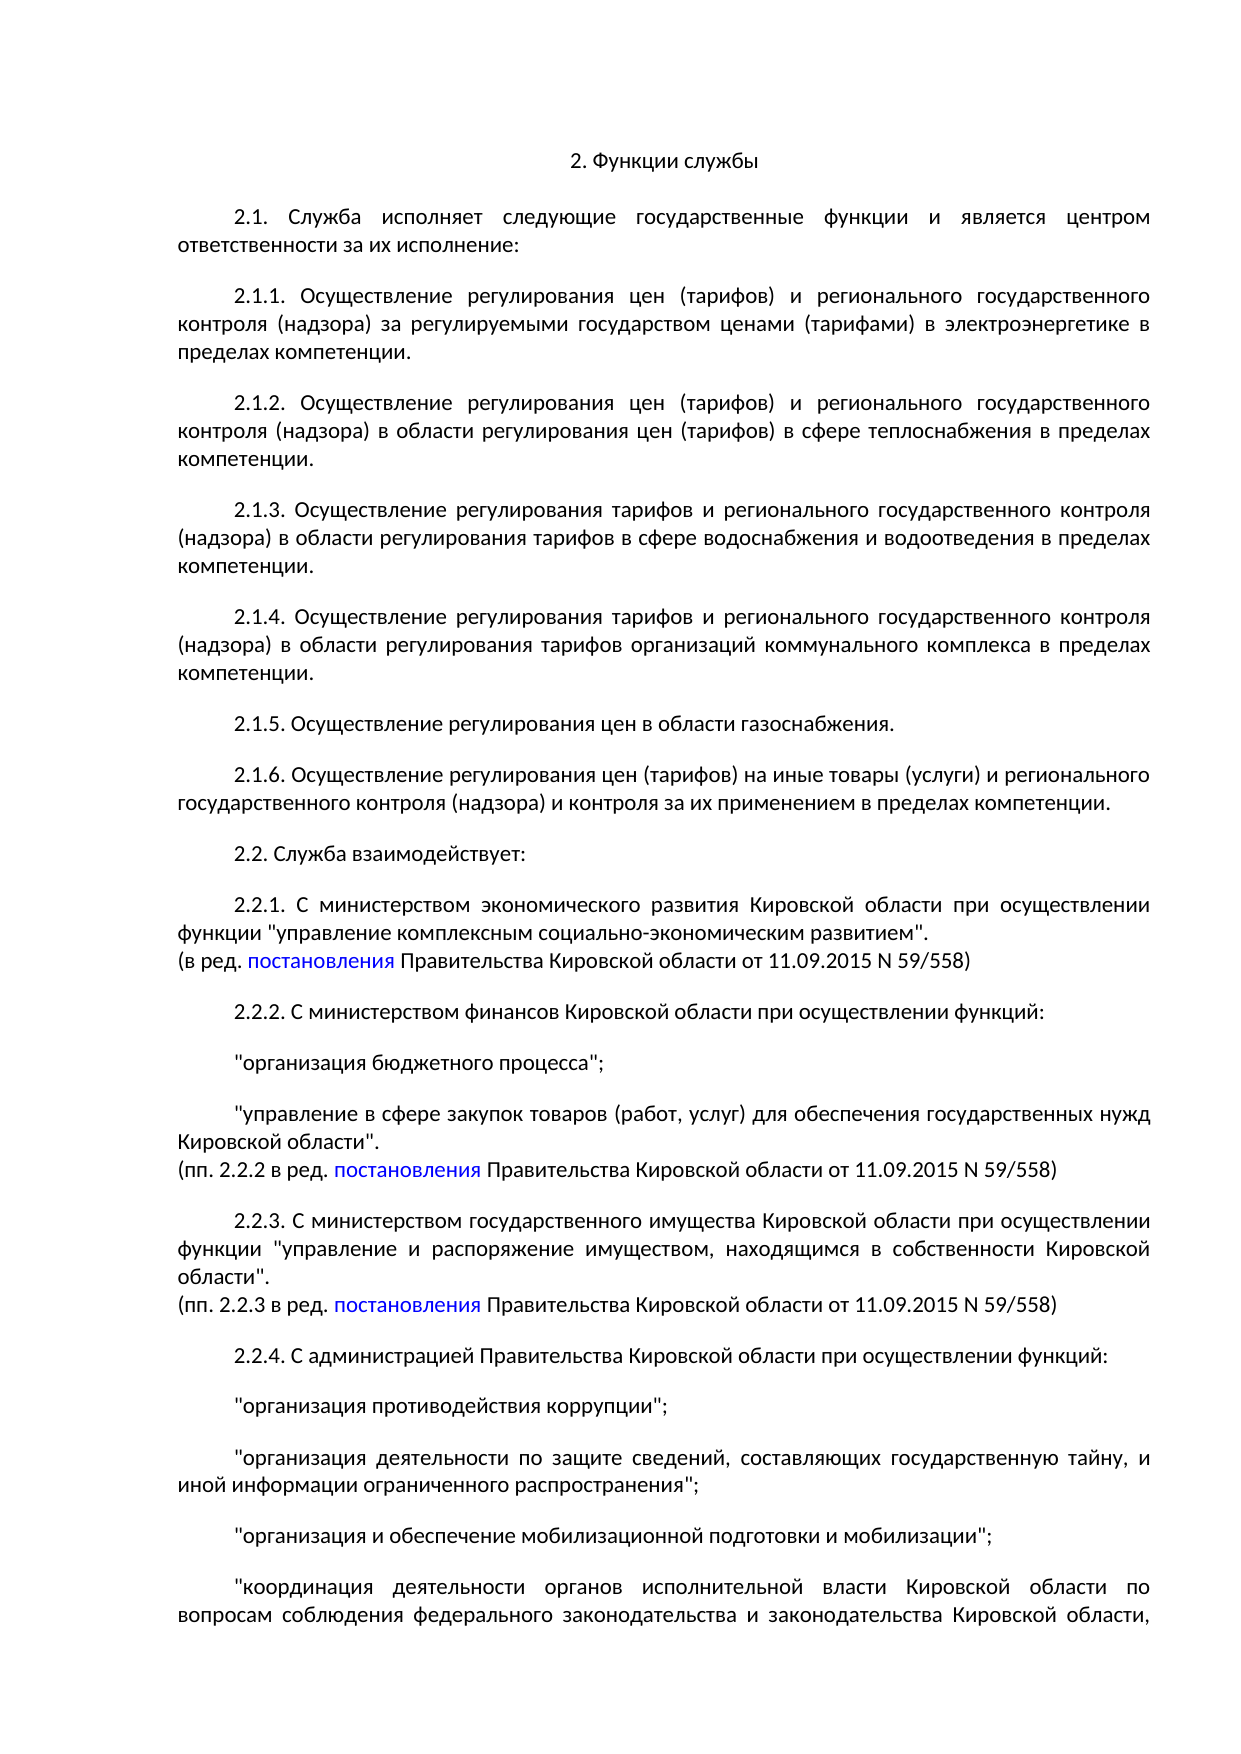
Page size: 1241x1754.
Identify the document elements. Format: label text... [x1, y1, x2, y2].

text "организация деятельности по защите сведений, составляющих государственную тайну, и иной информации ограниченного распространения"; [177, 1443, 1152, 1499]
text 2.1.5. Осуществление регулирования цен в области газоснабжения. [177, 709, 1152, 737]
text "организация бюджетного процесса"; [177, 1048, 1152, 1076]
text 2.1.3. Осуществление регулирования тарифов и регионального государственного контроля (надзора) в области регулирования тарифов в сфере водоснабжения и водоотведения в пределах компетенции. [177, 495, 1152, 579]
text 2. Функции службы [177, 146, 1152, 174]
text "управление в сфере закупок товаров (работ, услуг) для обеспечения государственных нужд Кировской области". [177, 1099, 1152, 1155]
text 2.2.2. С министерством финансов Кировской области при осуществлении функций: [177, 997, 1152, 1025]
text 2.2. Служба взаимодействует: [177, 839, 1152, 867]
text 2.1.2. Осуществление регулирования цен (тарифов) и регионального государственного контроля (надзора) в области регулирования цен (тарифов) в сфере теплоснабжения в пределах компетенции. [177, 388, 1152, 472]
text 2.2.3. С министерством государственного имущества Кировской области при осуществлении функции "управление и распоряжение имуществом, находящимся в собственности Кировской области". [177, 1206, 1152, 1290]
text (пп. 2.2.2 в ред. постановления Правительства Кировской области от 11.09.2015 N 59/558) [177, 1155, 1152, 1183]
text (в ред. постановления Правительства Кировской области от 11.09.2015 N 59/558) [177, 946, 1152, 974]
text 2.1.1. Осуществление регулирования цен (тарифов) и регионального государственного контроля (надзора) за регулируемыми государством ценами (тарифами) в электроэнергетике в пределах компетенции. [177, 281, 1152, 365]
text 2.1.6. Осуществление регулирования цен (тарифов) на иные товары (услуги) и регионального государственного контроля (надзора) и контроля за их применением в пределах компетенции. [177, 760, 1152, 816]
text 2.1.4. Осуществление регулирования тарифов и регионального государственного контроля (надзора) в области регулирования тарифов организаций коммунального комплекса в пределах компетенции. [177, 602, 1152, 686]
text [177, 1572, 1152, 1628]
text 2.2.4. С администрацией Правительства Кировской области при осуществлении функций: [177, 1341, 1152, 1369]
text 2.1. Служба исполняет следующие государственные функции и является центром ответственности за их исполнение: [177, 202, 1152, 258]
text 2.2.1. С министерством экономического развития Кировской области при осуществлении функции "управление комплексным социально-экономическим развитием". [177, 890, 1152, 946]
text "организация и обеспечение мобилизационной подготовки и мобилизации"; [177, 1522, 1152, 1549]
text "организация противодействия коррупции"; [177, 1392, 1152, 1420]
text (пп. 2.2.3 в ред. постановления Правительства Кировской области от 11.09.2015 N 59/558) [177, 1290, 1152, 1318]
